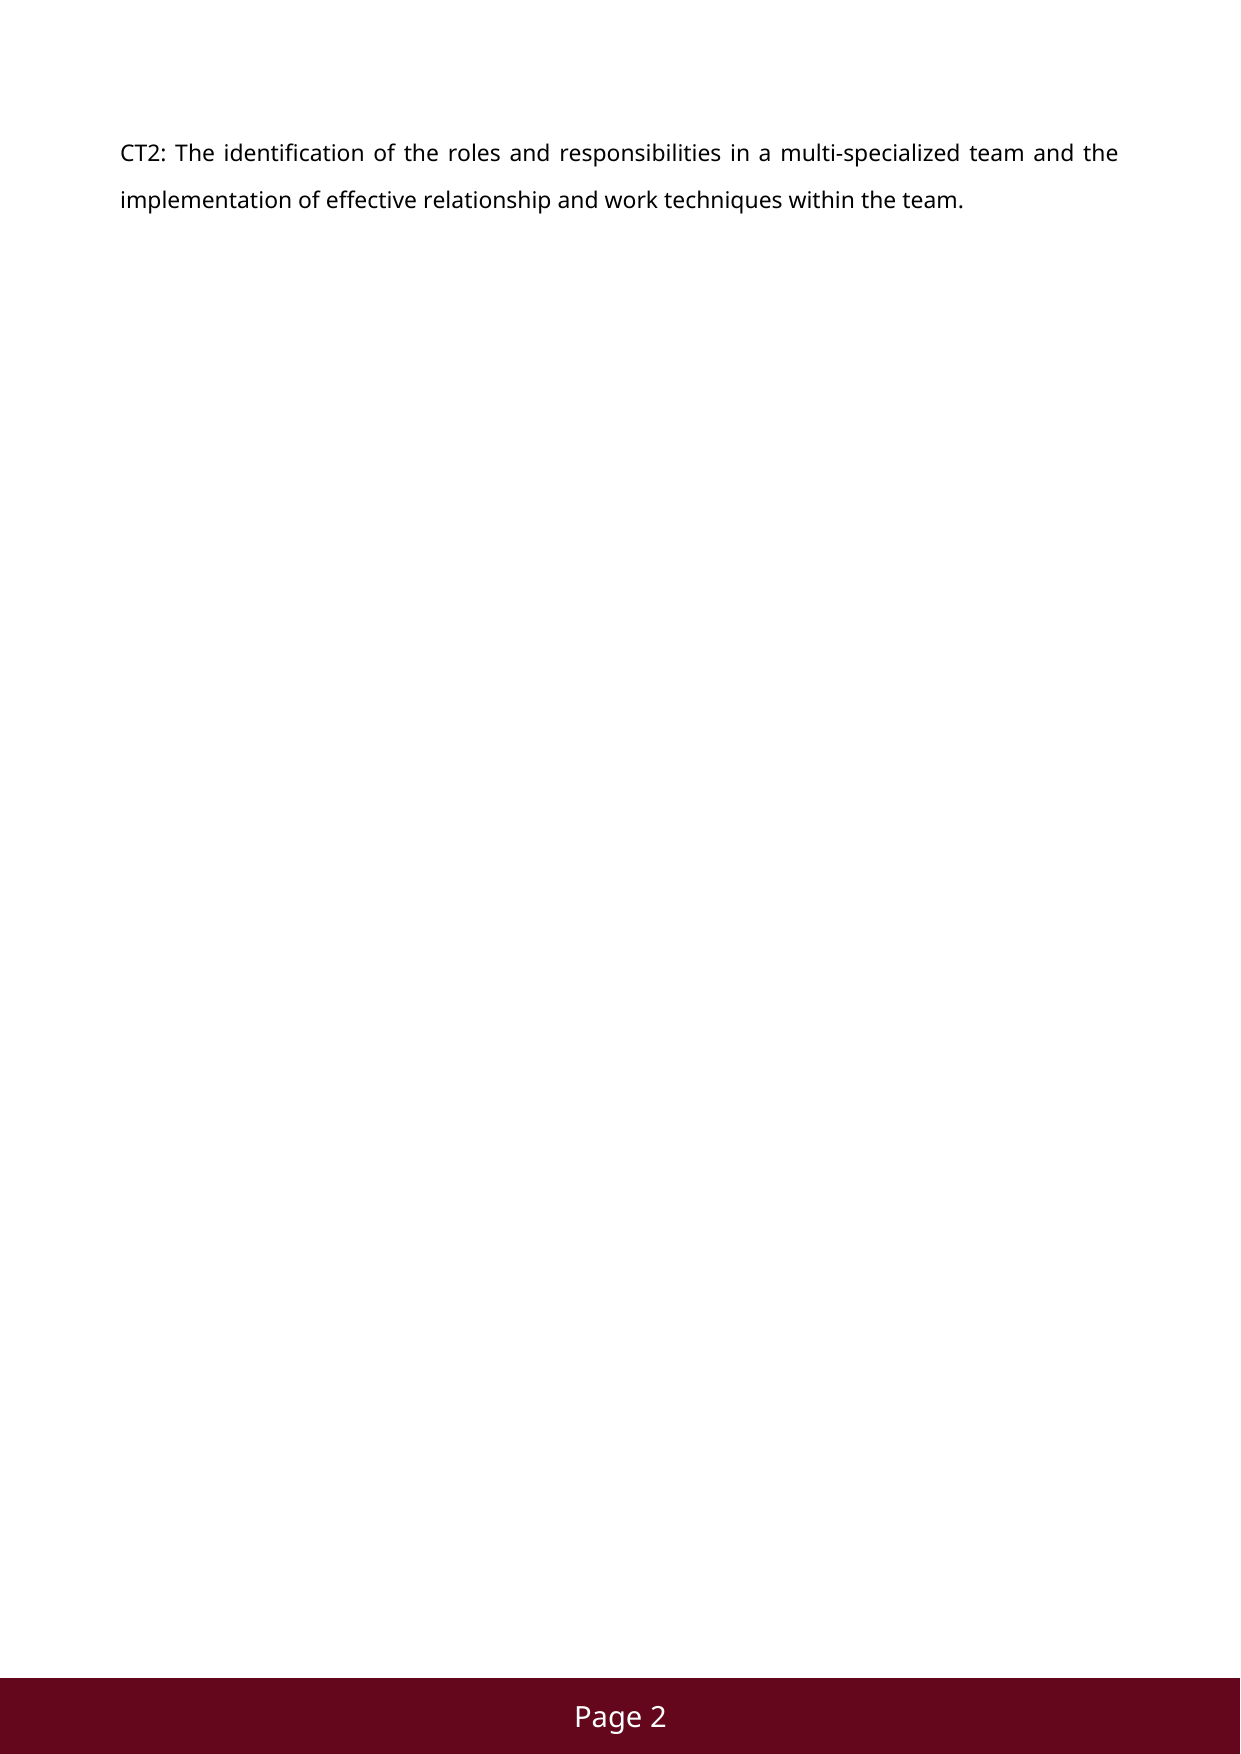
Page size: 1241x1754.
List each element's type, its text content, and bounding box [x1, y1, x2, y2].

text CT2: The identification of the roles and responsibilities in a multi-specialized team and the implementation of effective relationship and work techniques within the team. [120, 137, 1120, 215]
